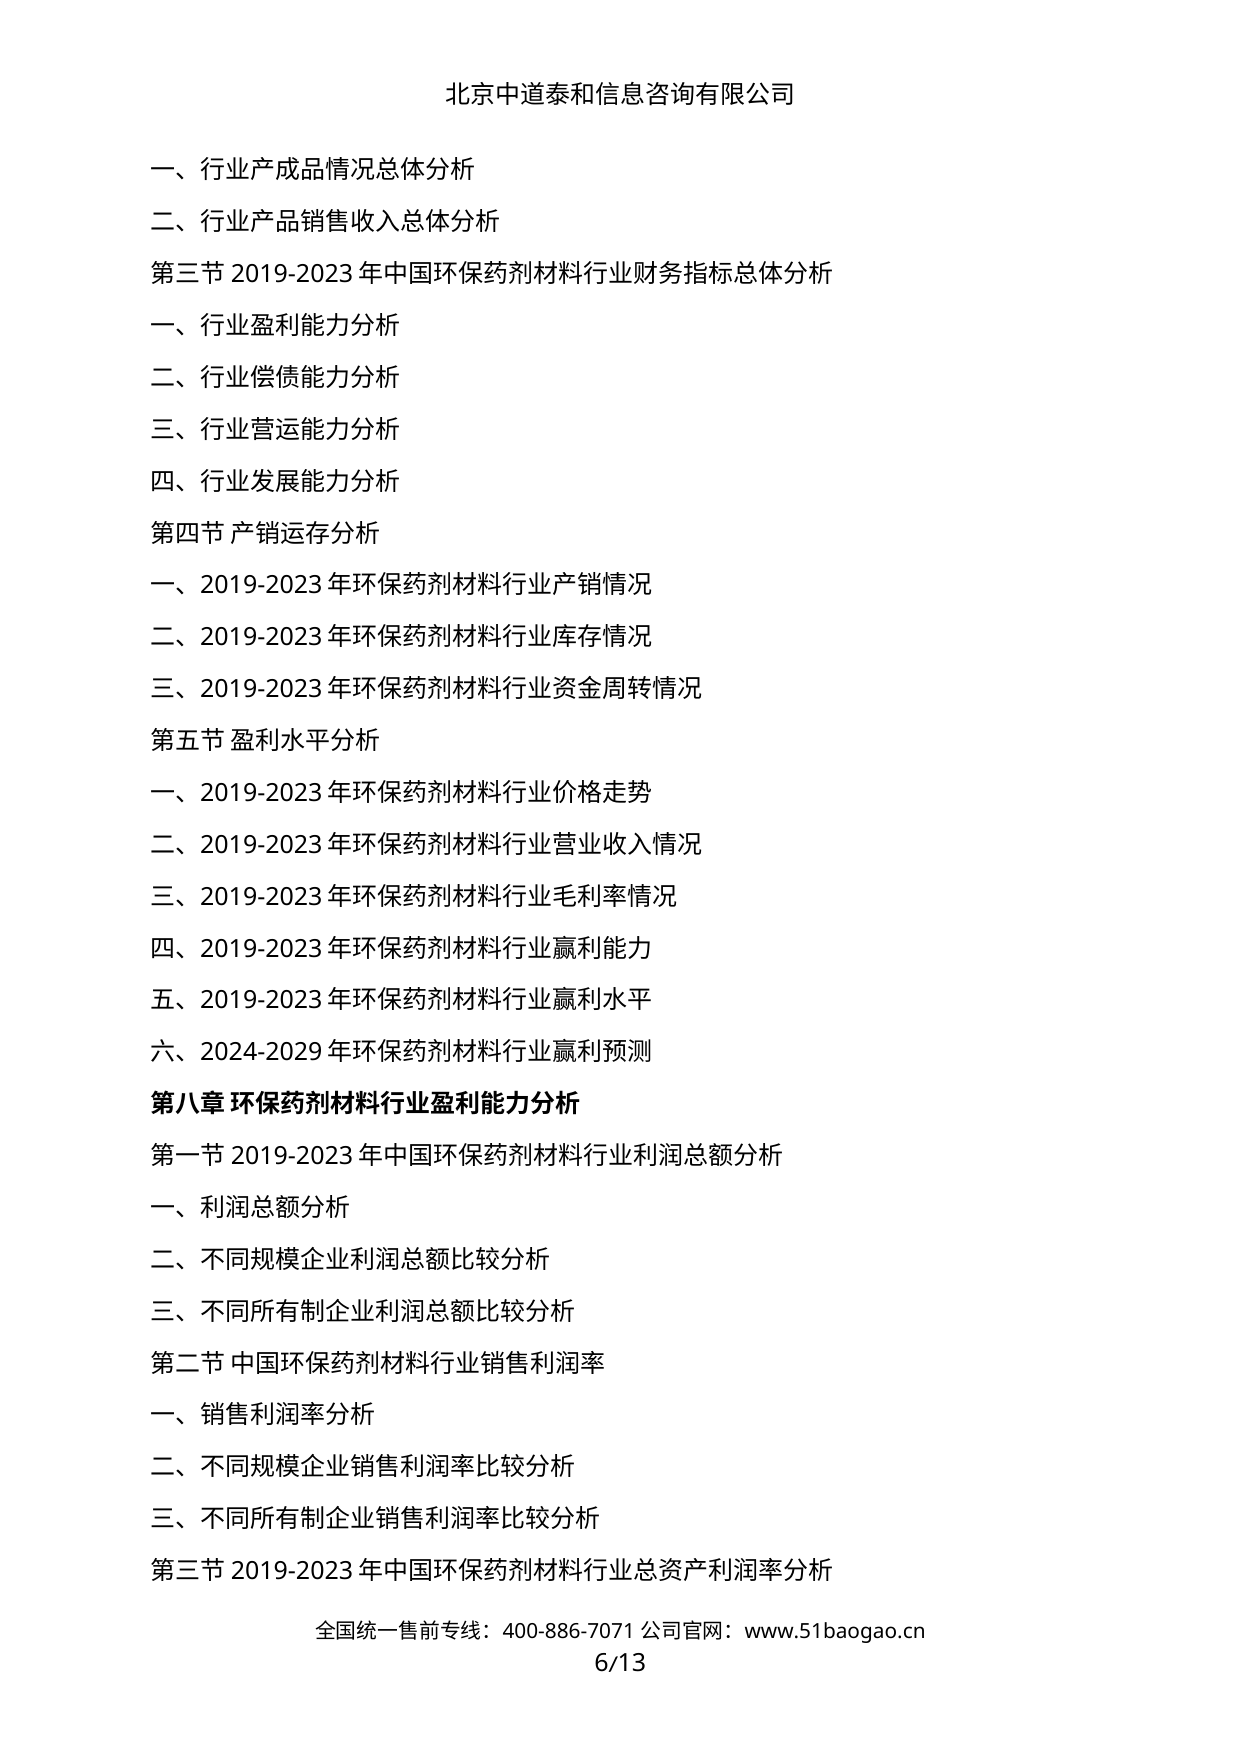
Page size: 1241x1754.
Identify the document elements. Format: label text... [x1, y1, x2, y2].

text 二、行业产品销售收入总体分析 [150, 202, 1090, 238]
text 六、2024-2029年环保药剂材料行业赢利预测 [150, 1032, 1090, 1068]
text 三、不同所有制企业利润总额比较分析 [150, 1291, 1090, 1327]
text 二、行业偿债能力分析 [150, 357, 1090, 394]
text 第三节 2019-2023年中国环保药剂材料行业总资产利润率分析 [150, 1551, 1090, 1587]
text 三、2019-2023年环保药剂材料行业资金周转情况 [150, 669, 1090, 705]
text 一、销售利润率分析 [150, 1395, 1090, 1431]
text 第一节 2019-2023年中国环保药剂材料行业利润总额分析 [150, 1136, 1090, 1172]
text 第五节 盈利水平分析 [150, 721, 1090, 757]
text 二、不同规模企业利润总额比较分析 [150, 1239, 1090, 1276]
text 四、2019-2023年环保药剂材料行业赢利能力 [150, 928, 1090, 964]
text 三、2019-2023年环保药剂材料行业毛利率情况 [150, 876, 1090, 912]
text 三、不同所有制企业销售利润率比较分析 [150, 1499, 1090, 1535]
text 二、2019-2023年环保药剂材料行业营业收入情况 [150, 824, 1090, 861]
text 五、2019-2023年环保药剂材料行业赢利水平 [150, 980, 1090, 1016]
text 第四节 产销运存分析 [150, 513, 1090, 549]
text 第八章 环保药剂材料行业盈利能力分析 [150, 1084, 1090, 1120]
text 二、2019-2023年环保药剂材料行业库存情况 [150, 617, 1090, 653]
text 一、利润总额分析 [150, 1187, 1090, 1224]
text 一、2019-2023年环保药剂材料行业价格走势 [150, 772, 1090, 809]
text 一、行业盈利能力分析 [150, 306, 1090, 342]
text 二、不同规模企业销售利润率比较分析 [150, 1447, 1090, 1483]
text 一、2019-2023年环保药剂材料行业产销情况 [150, 565, 1090, 601]
text 第二节 中国环保药剂材料行业销售利润率 [150, 1343, 1090, 1379]
text 三、行业营运能力分析 [150, 409, 1090, 446]
text 一、行业产成品情况总体分析 [150, 150, 1090, 186]
text 四、行业发展能力分析 [150, 461, 1090, 497]
text 第三节 2019-2023年中国环保药剂材料行业财务指标总体分析 [150, 254, 1090, 290]
